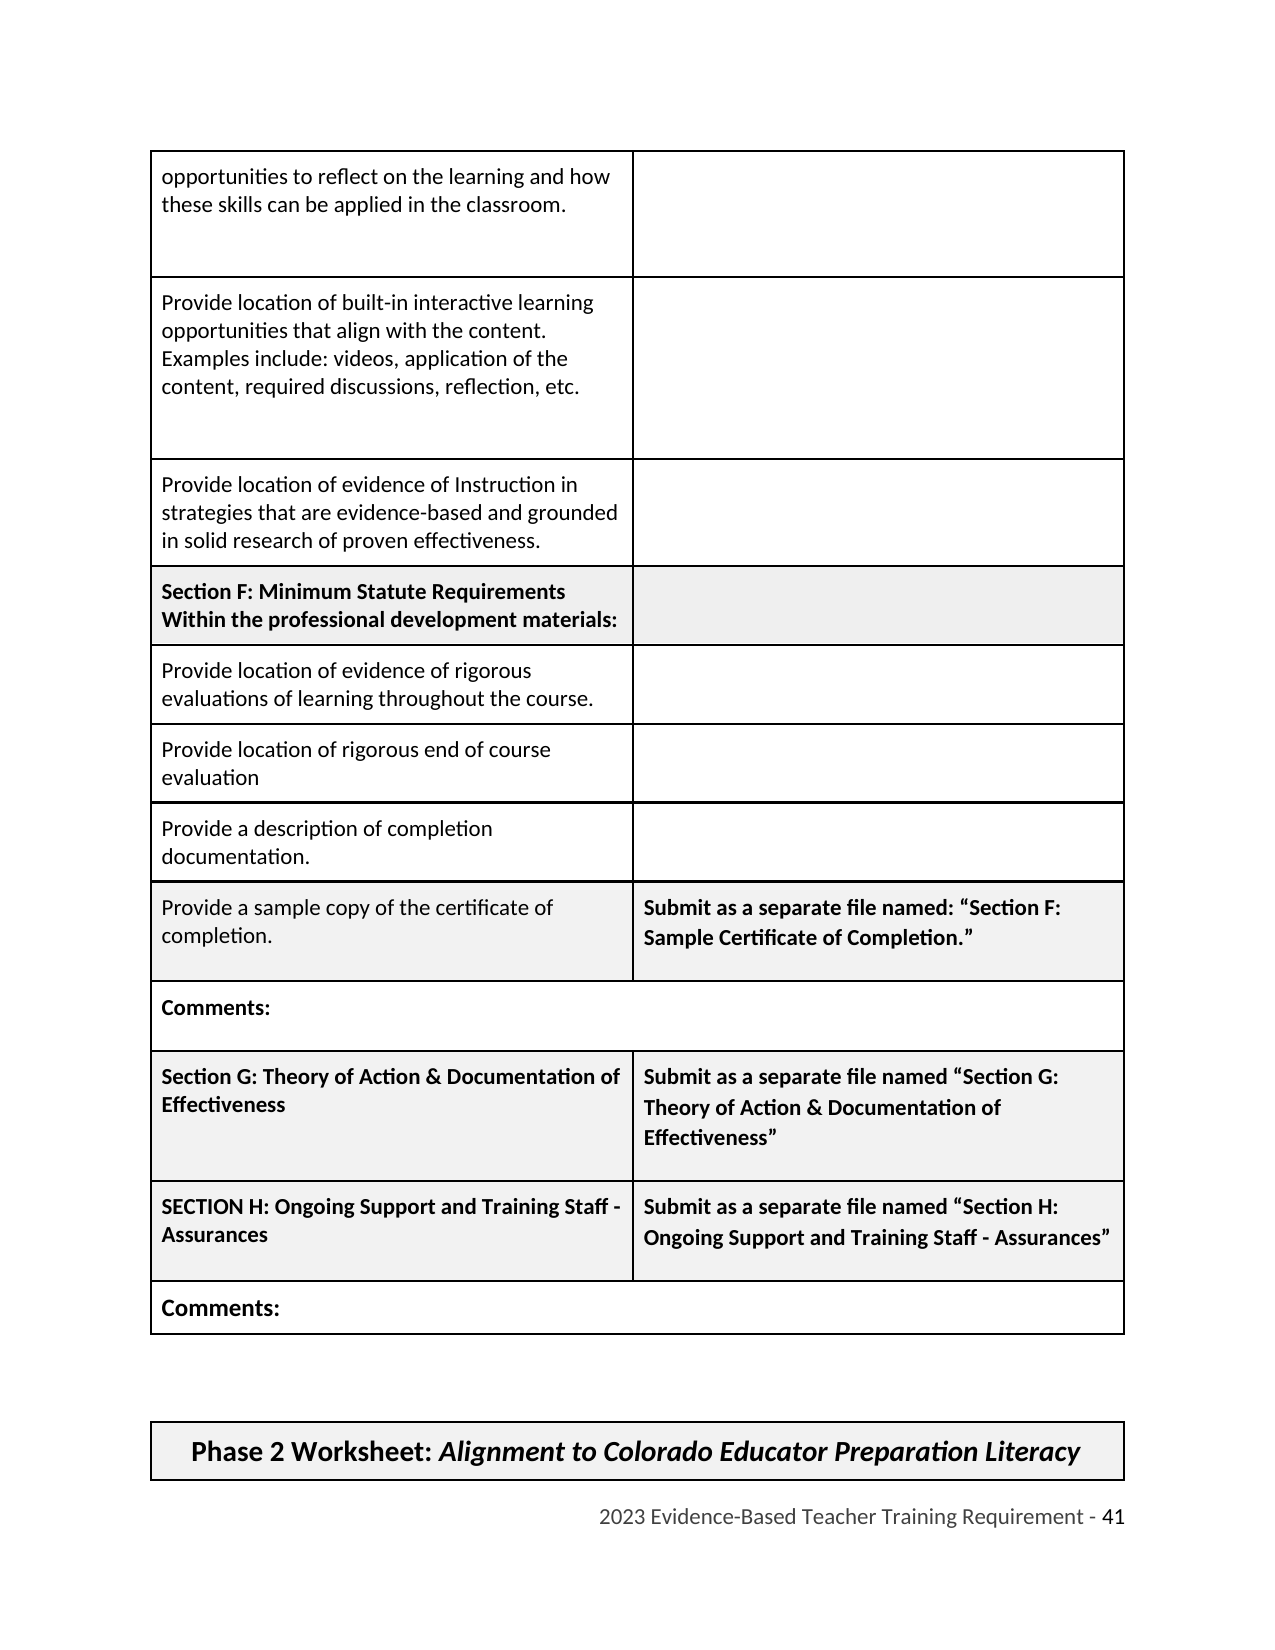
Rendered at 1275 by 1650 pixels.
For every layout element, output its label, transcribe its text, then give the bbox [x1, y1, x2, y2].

table_cell [634, 804, 1123, 880]
table_cell Submit as a separate file named “Section H: Ongoing Support and Training Staff - Assurances” [634, 1182, 1123, 1280]
table_cell [634, 152, 1123, 276]
table_cell [634, 725, 1123, 801]
table_cell SECTION H: Ongoing Support and Training Staff - Assurances [152, 1182, 632, 1280]
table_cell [152, 152, 632, 276]
table_cell [634, 460, 1123, 564]
table_cell Comments: [152, 982, 1123, 1050]
table_cell [634, 646, 1123, 722]
table_cell Provide location of evidence of Instruction in strategies that are evidence-based and grounded in solid research of proven effectiveness. [152, 460, 632, 564]
table_cell Section F: Minimum Statute Requirements Within the professional development materials: [152, 567, 632, 643]
table_cell [634, 567, 1123, 643]
table_cell Provide location of rigorous end of course evaluation [152, 725, 632, 801]
table_cell [634, 278, 1123, 457]
table_cell Section G: Theory of Action & Documentation of Effectiveness [152, 1052, 632, 1180]
table_cell Provide a sample copy of the certificate of completion. [152, 883, 632, 980]
table_cell Provide a description of completion documentation. [152, 804, 632, 880]
table_cell Provide location of built-in interactive learning opportunities that align with the content. Examples include: videos, application of the content, required discussions, reflection, etc. [152, 278, 632, 457]
table_cell Submit as a separate file named: “Section F: Sample Certificate of Completion.” [634, 883, 1123, 980]
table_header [152, 1423, 1123, 1479]
table_cell Submit as a separate file named “Section G: Theory of Action & Documentation of Effectiveness” [634, 1052, 1123, 1180]
table_cell Provide location of evidence of rigorous evaluations of learning throughout the course. [152, 646, 632, 722]
table_cell Comments: [152, 1282, 1123, 1333]
